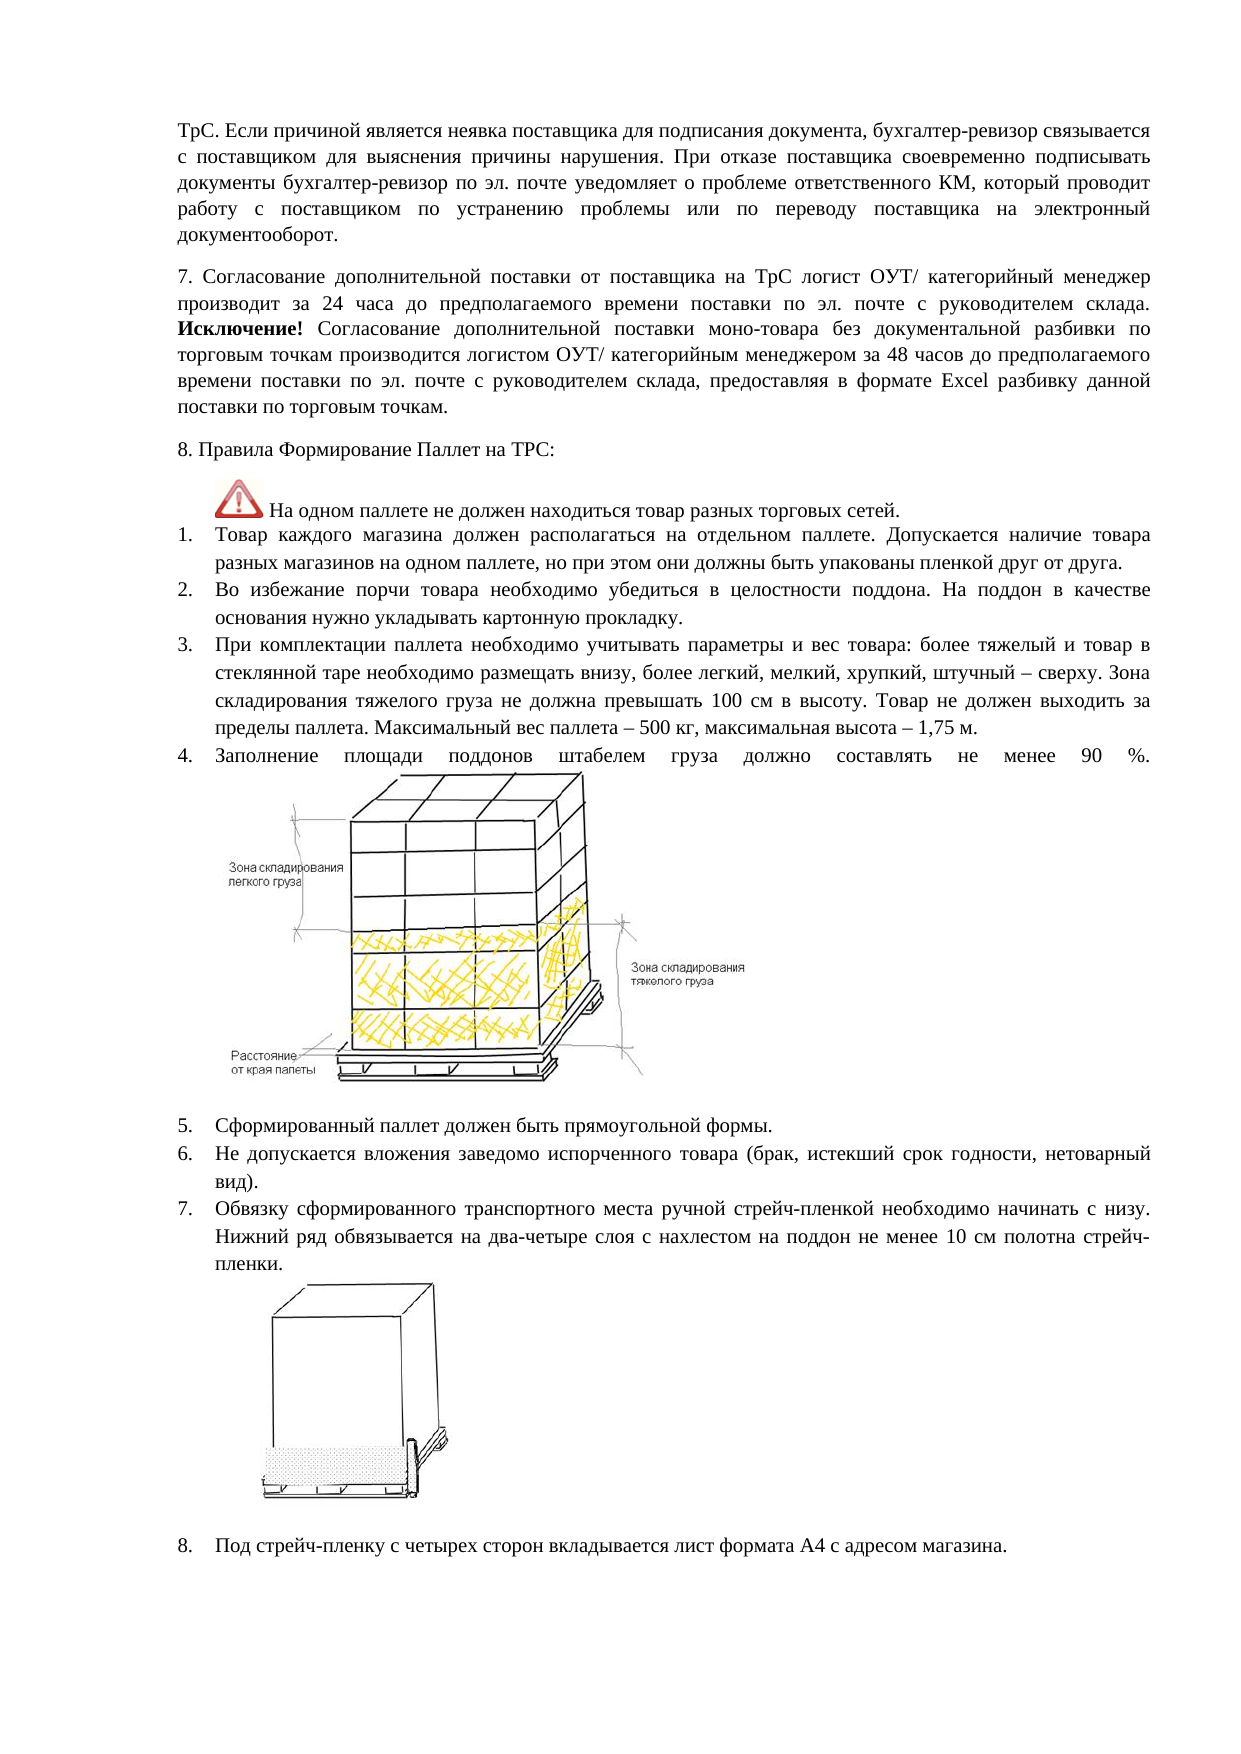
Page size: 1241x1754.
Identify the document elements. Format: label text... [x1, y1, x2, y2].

list Обвязку сформированного транспортного места ручной стрейч-пленкой необходимо начинать с низу. Нижний ряд обвязывается на два-четыре слоя с нахлестом на поддон не менее 10 см полотна стрейч-пленки. [177, 1196, 1152, 1275]
list Товар каждого магазина должен располагаться на отдельном паллете. Допускается наличие товара разных магазинов на одном паллете, но при этом они должны быть упакованы пленкой друг от друга. [177, 522, 1152, 574]
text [177, 118, 1152, 246]
text 8. Правила Формирование Паллет на ТРС: [177, 437, 1152, 461]
list Под стрейч-пленку с четырех сторон вкладывается лист формата А4 с адресом магазина. [177, 1533, 1152, 1557]
picture [214, 770, 751, 1086]
text 7. Согласование дополнительной поставки от поставщика на ТрС логист ОУТ/ категорийный менеджер производит за 24 часа до предполагаемого времени поставки по эл. почте с руководителем склада. Исключение! Согласование дополнительной поставки моно-товара без документальной разбивки по торговым точкам производится логистом ОУТ/ категорийным менеджером за 48 часов до предполагаемого времени поставки по эл. почте с руководителем склада, предоставляя в формате Excel разбивку данной поставки по торговым точкам. [177, 264, 1152, 418]
list Во избежание порчи товара необходимо убедиться в целостности поддона. На поддон в качестве основания нужно укладывать картонную прокладку. [177, 577, 1152, 629]
picture [177, 1278, 453, 1510]
list Сформированный паллет должен быть прямоугольной формы. [177, 1113, 1152, 1137]
picture [214, 479, 264, 518]
list На одном паллете не должен находиться товар разных торговых сетей. [215, 479, 1152, 522]
list Не допускается вложения заведомо испорченного товара (брак, истекший срок годности, нетоварный вид). [177, 1141, 1152, 1193]
list При комплектации паллета необходимо учитывать параметры и вес товара: более тяжелый и товар в стеклянной таре необходимо размещать внизу, более легкий, мелкий, хрупкий, штучный – сверху. Зона складирования тяжелого груза не должна превышать 100 см в высоту. Товар не должен выходить за пределы паллета. Максимальный вес паллета – 500 кг, максимальная высота – 1,75 м. [177, 632, 1152, 739]
